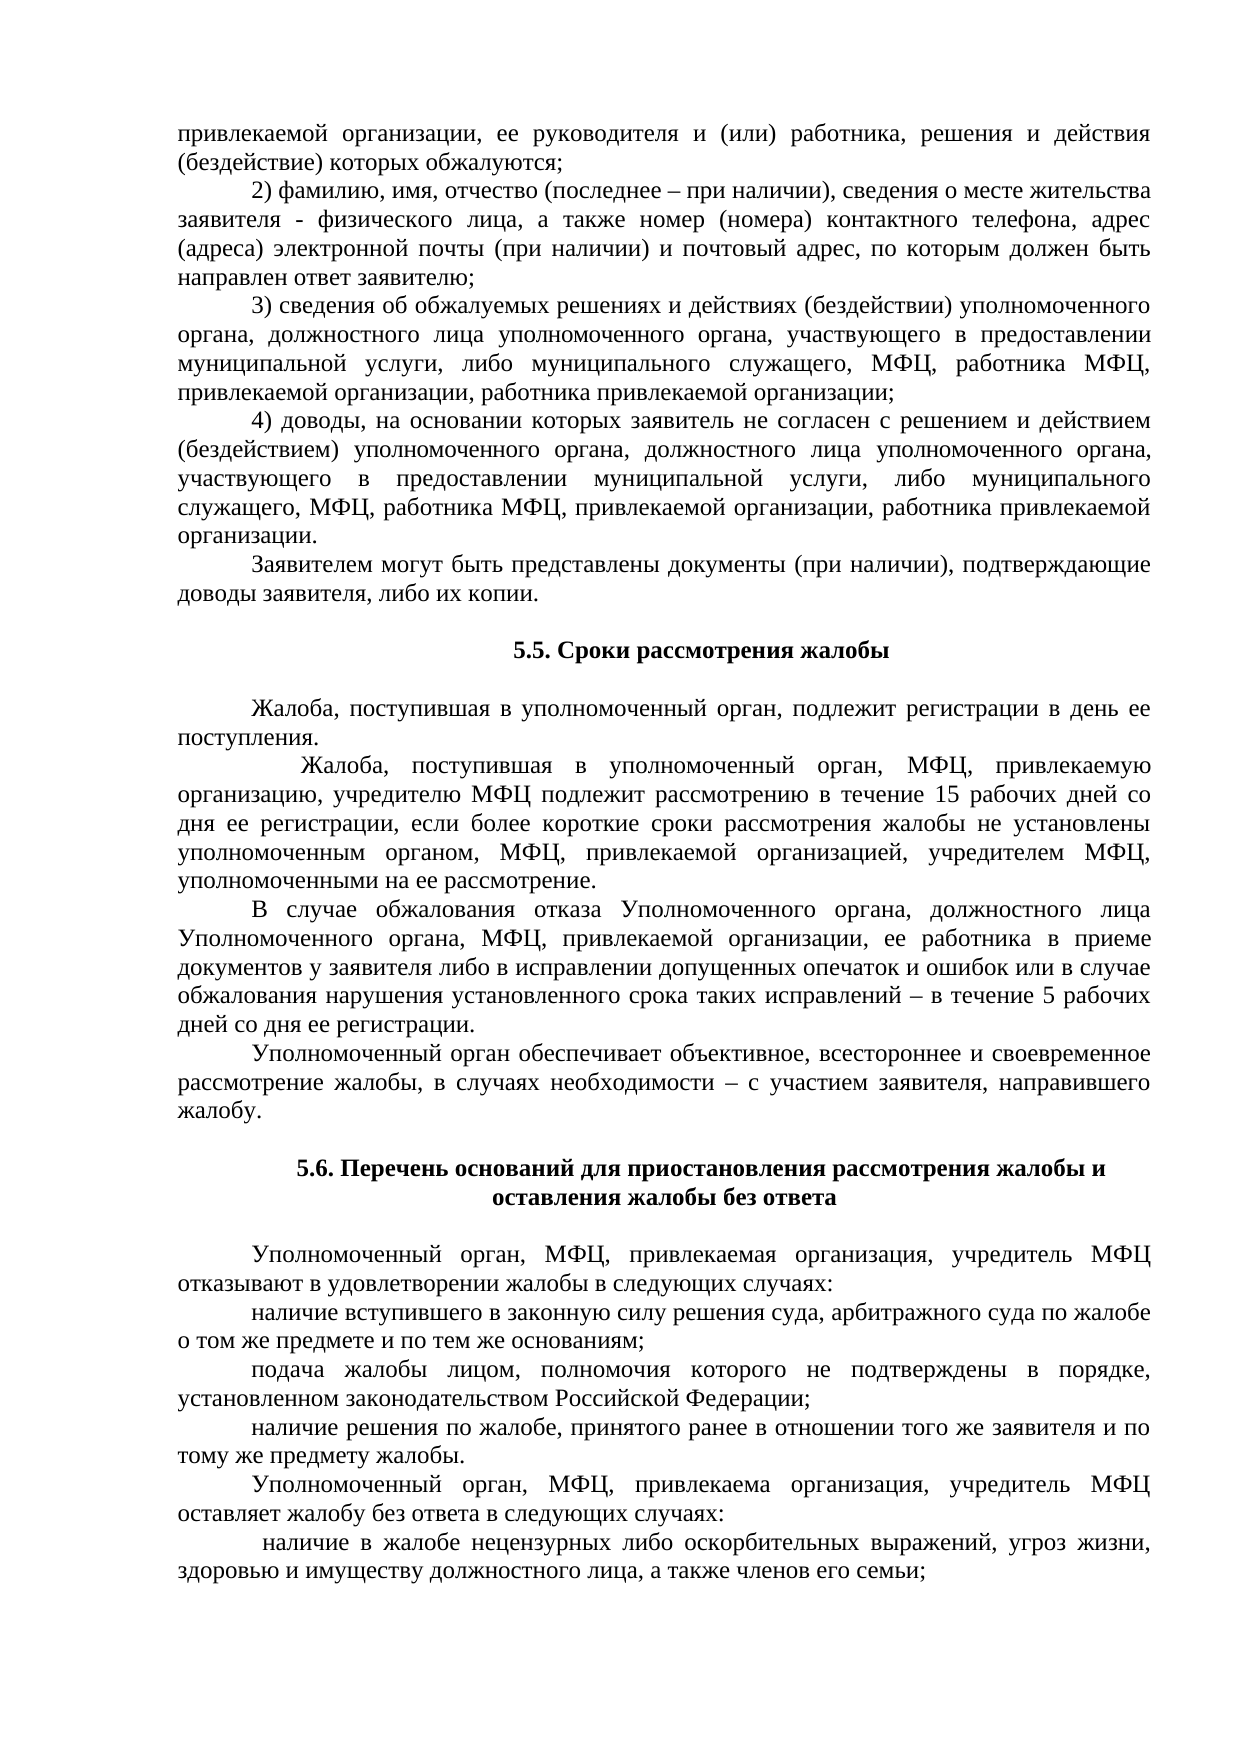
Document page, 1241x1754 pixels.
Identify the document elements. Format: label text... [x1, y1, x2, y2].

text наличие решения по жалобе, принятого ранее в отношении того же заявителя и по тому же предмету жалобы. [177, 1412, 1152, 1469]
text наличие вступившего в законную силу решения суда, арбитражного суда по жалобе о том же предмете и по тем же основаниям; [177, 1297, 1152, 1354]
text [177, 118, 1152, 176]
text 5.5. Сроки рассмотрения жалобы [177, 636, 1152, 664]
text В случае обжалования отказа Уполномоченного органа, должностного лица Уполномоченного органа, МФЦ, привлекаемой организации, ее работника в приеме документов у заявителя либо в исправлении допущенных опечаток и ошибок или в случае обжалования нарушения установленного срока таких исправлений – в течение 5 рабочих дней со дня ее регистрации. [177, 894, 1152, 1038]
text Уполномоченный орган, МФЦ, привлекаема организация, учредитель МФЦ оставляет жалобу без ответа в следующих случаях: [177, 1469, 1152, 1527]
text Уполномоченный орган, МФЦ, привлекаемая организация, учредитель МФЦ отказывают в удовлетворении жалобы в следующих случаях: [177, 1239, 1152, 1297]
text подача жалобы лицом, полномочия которого не подтверждены в порядке, установленном законодательством Российской Федерации; [177, 1354, 1152, 1412]
text Жалоба, поступившая в уполномоченный орган, подлежит регистрации в день ее поступления. [177, 693, 1152, 751]
text наличие в жалобе нецензурных либо оскорбительных выражений, угроз жизни, здоровью и имуществу должностного лица, а также членов его семьи; [177, 1527, 1152, 1584]
text Жалоба, поступившая в уполномоченный орган, МФЦ, привлекаемую организацию, учредителю МФЦ подлежит рассмотрению в течение 15 рабочих дней со дня ее регистрации, если более короткие сроки рассмотрения жалобы не установлены уполномоченным органом, МФЦ, привлекаемой организацией, учредителем МФЦ, уполномоченными на ее рассмотрение. [177, 751, 1152, 894]
text 2) фамилию, имя, отчество (последнее – при наличии), сведения о месте жительства заявителя - физического лица, а также номер (номера) контактного телефона, адрес (адреса) электронной почты (при наличии) и почтовый адрес, по которым должен быть направлен ответ заявителю; [177, 176, 1152, 291]
text 4) доводы, на основании которых заявитель не согласен с решением и действием (бездействием) уполномоченного органа, должностного лица уполномоченного органа, участвующего в предоставлении муниципальной услуги, либо муниципального служащего, МФЦ, работника МФЦ, привлекаемой организации, работника привлекаемой организации. [177, 406, 1152, 549]
text 5.6. Перечень оснований для приостановления рассмотрения жалобы и оставления жалобы без ответа [177, 1153, 1152, 1211]
text Уполномоченный орган обеспечивает объективное, всестороннее и своевременное рассмотрение жалобы, в случаях необходимости – с участием заявителя, направившего жалобу. [177, 1038, 1152, 1124]
text Заявителем могут быть представлены документы (при наличии), подтверждающие доводы заявителя, либо их копии. [177, 549, 1152, 607]
text 3) сведения об обжалуемых решениях и действиях (бездействии) уполномоченного органа, должностного лица уполномоченного органа, участвующего в предоставлении муниципальной услуги, либо муниципального служащего, МФЦ, работника МФЦ, привлекаемой организации, работника привлекаемой организации; [177, 291, 1152, 406]
